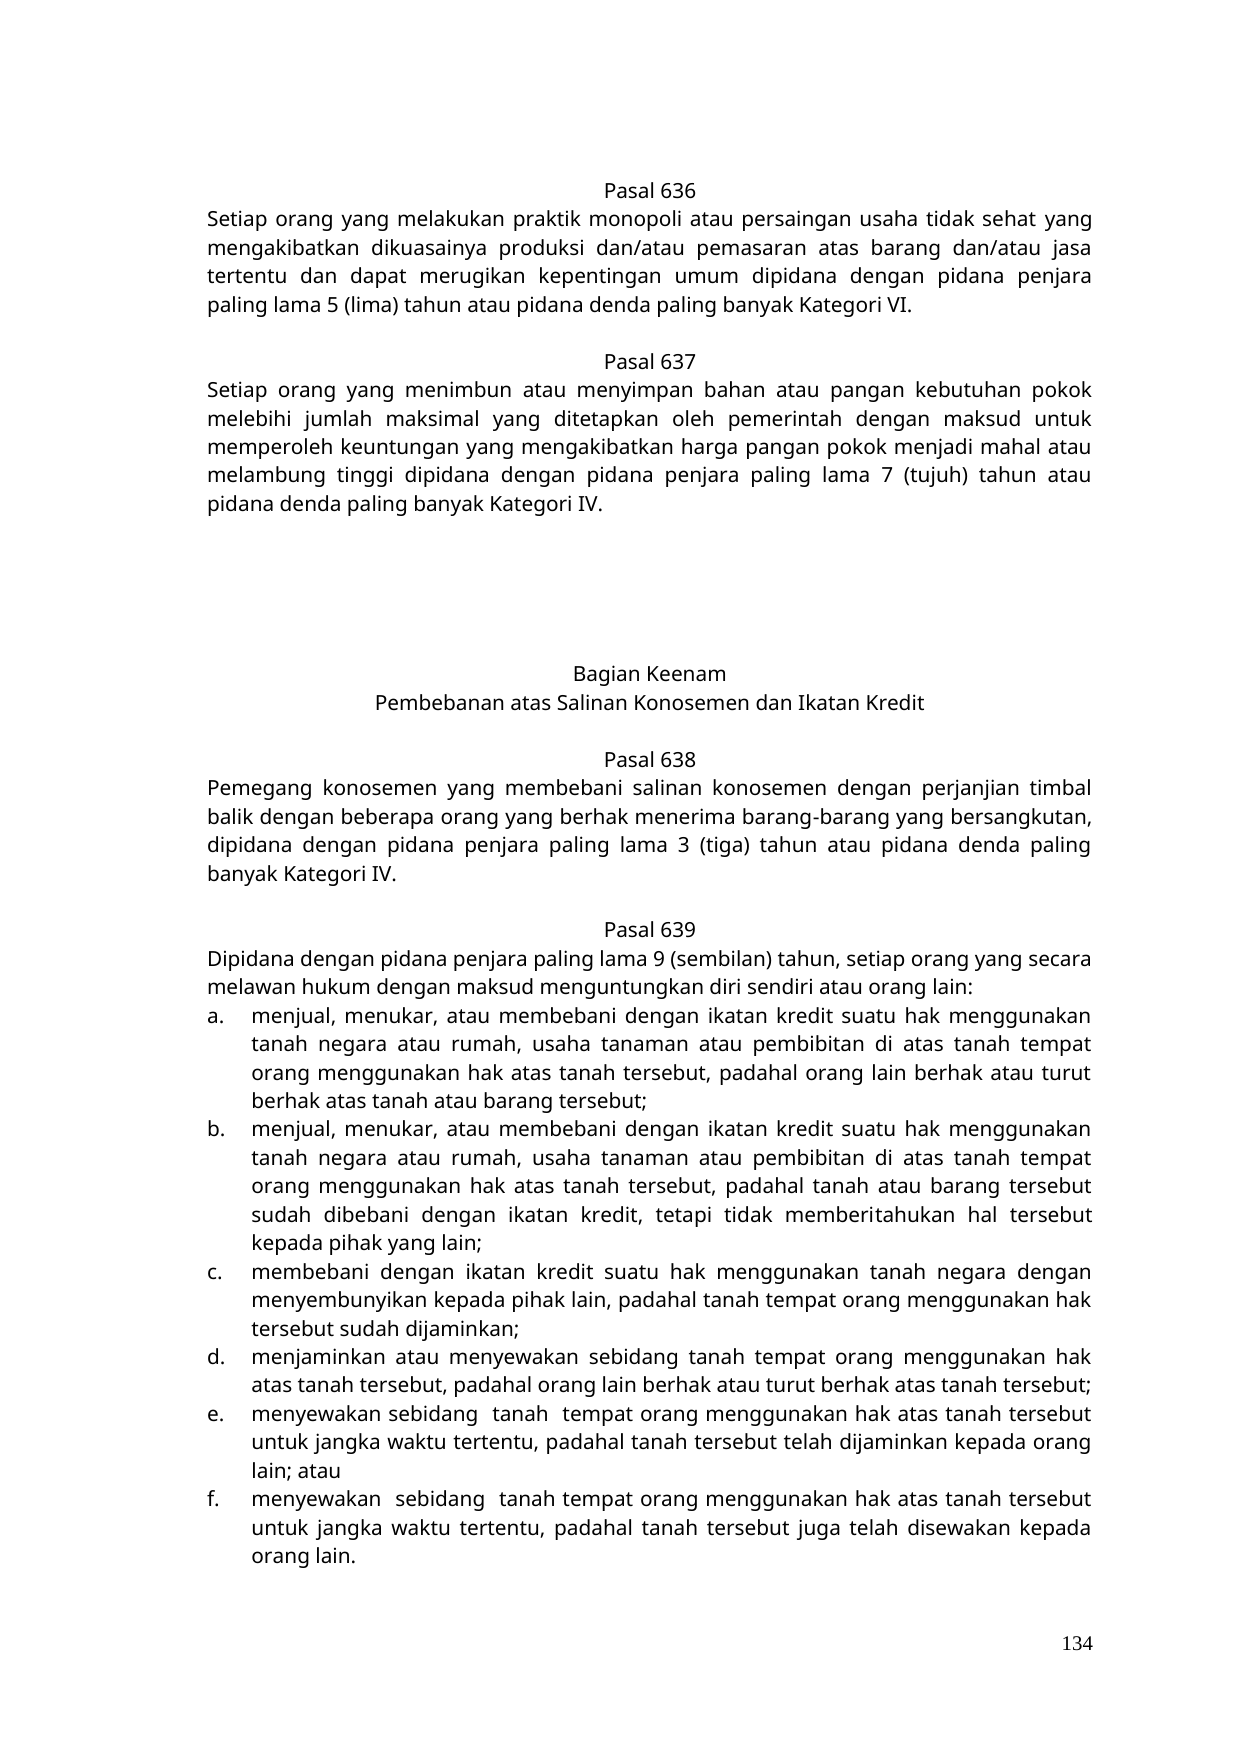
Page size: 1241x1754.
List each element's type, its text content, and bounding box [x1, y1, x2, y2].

text Pemegang konosemen yang membebani salinan konosemen dengan perjanjian timbal balik dengan beberapa orang yang berhak menerima barang-barang yang bersangkutan, dipidana dengan pidana penjara paling lama 3 (tiga) tahun atau pidana denda paling banyak Kategori IV. [207, 773, 1092, 887]
text a. menjual, menukar, atau membebani dengan ikatan kredit suatu hak menggunakan tanah negara atau rumah, usaha tanaman atau pembibitan di atas tanah tempat orang menggunakan hak atas tanah tersebut, padahal orang lain berhak atau turut berhak atas tanah atau barang tersebut; [207, 1001, 1092, 1114]
text Pasal 639 [207, 916, 1092, 944]
text Pasal 636 [207, 176, 1092, 204]
text c. membebani dengan ikatan kredit suatu hak menggunakan tanah negara dengan menyembunyikan kepada pihak lain, padahal tanah tempat orang menggunakan hak tersebut sudah dijaminkan; [207, 1257, 1092, 1342]
text Bagian Keenam [207, 659, 1092, 688]
text Pembebanan atas Salinan Konosemen dan Ikatan Kredit [207, 688, 1092, 716]
text Pasal 638 [207, 745, 1092, 773]
text Pasal 637 [207, 347, 1092, 375]
text Setiap orang yang melakukan praktik monopoli atau persaingan usaha tidak sehat yang mengakibatkan dikuasainya produksi dan/atau pemasaran atas barang dan/atau jasa tertentu dan dapat merugikan kepentingan umum dipidana dengan pidana penjara paling lama 5 (lima) tahun atau pidana denda paling banyak Kategori VI. [207, 204, 1092, 318]
text Dipidana dengan pidana penjara paling lama 9 (sembilan) tahun, setiap orang yang secara melawan hukum dengan maksud menguntungkan diri sendiri atau orang lain: [207, 944, 1092, 1001]
text d. menjaminkan atau menyewakan sebidang tanah tempat orang menggunakan hak atas tanah tersebut, padahal orang lain berhak atau turut berhak atas tanah tersebut; [207, 1342, 1092, 1399]
text Setiap orang yang menimbun atau menyimpan bahan atau pangan kebutuhan pokok melebihi jumlah maksimal yang ditetapkan oleh pemerintah dengan maksud untuk memperoleh keuntungan yang mengakibatkan harga pangan pokok menjadi mahal atau melambung tinggi dipidana dengan pidana penjara paling lama 7 (tujuh) tahun atau pidana denda paling banyak Kategori IV. [207, 375, 1092, 517]
text f. menyewakan sebidang tanah tempat orang menggunakan hak atas tanah tersebut untuk jangka waktu tertentu, padahal tanah tersebut juga telah disewakan kepada orang lain. [207, 1484, 1092, 1569]
text b. menjual, menukar, atau membebani dengan ikatan kredit suatu hak menggunakan tanah negara atau rumah, usaha tanaman atau pembibitan di atas tanah tempat orang menggunakan hak atas tanah tersebut, padahal tanah atau barang tersebut sudah dibebani dengan ikatan kredit, tetapi tidak memberitahukan hal tersebut kepada pihak yang lain; [207, 1114, 1092, 1257]
text e. menyewakan sebidang tanah tempat orang menggunakan hak atas tanah tersebut untuk jangka waktu tertentu, padahal tanah tersebut telah dijaminkan kepada orang lain; atau [207, 1399, 1092, 1484]
